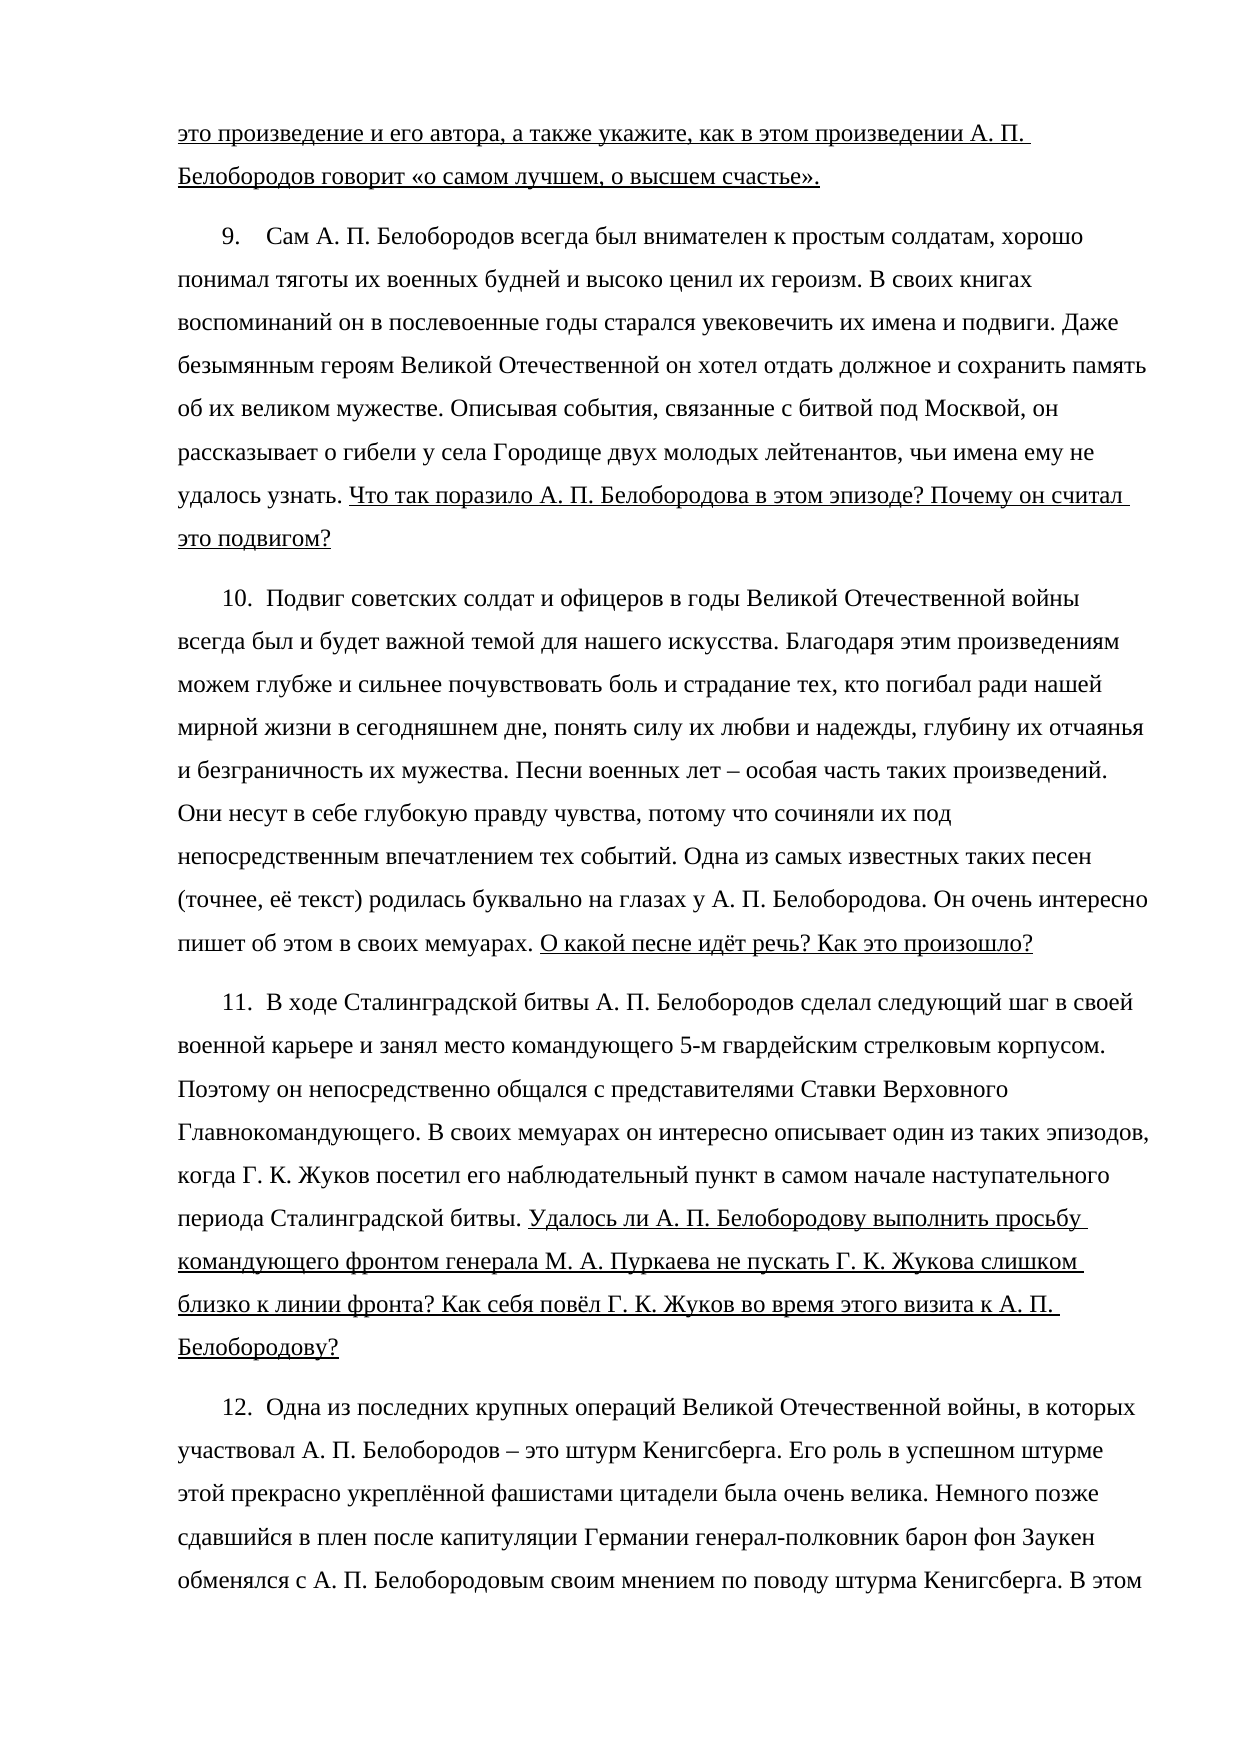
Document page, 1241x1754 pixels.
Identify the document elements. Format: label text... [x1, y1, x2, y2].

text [177, 118, 1152, 190]
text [177, 1392, 1152, 1593]
text 10. Подвиг советских солдат и офицеров в годы Великой Отечественной войны всегда был и будет важной темой для нашего искусства. Благодаря этим произведениям можем глубже и сильнее почувствовать боль и страдание тех, кто погибал ради нашей мирной жизни в сегодняшнем дне, понять силу их любви и надежды, глубину их отчаянья и безграничность их мужества. Песни военных лет – особая часть таких произведений. Они несут в себе глубокую правду чувства, потому что сочиняли их под непосредственным впечатлением тех событий. Одна из самых известных таких песен (точнее, её текст) родилась буквально на глазах у А. П. Белобородова. Он очень интересно пишет об этом в своих мемуарах. О какой песне идёт речь? Как это произошло? [177, 583, 1152, 956]
text 11. В ходе Сталинградской битвы А. П. Белобородов сделал следующий шаг в своей военной карьере и занял место командующего 5-м гвардейским стрелковым корпусом. Поэтому он непосредственно общался с представителями Ставки Верховного Главнокомандующего. В своих мемуарах он интересно описывает один из таких эпизодов, когда Г. К. Жуков посетил его наблюдательный пункт в самом начале наступательного периода Сталинградской битвы. Удалось ли А. П. Белобородову выполнить просьбу командующего фронтом генерала М. А. Пуркаева не пускать Г. К. Жукова слишком близко к линии фронта? Как себя повёл Г. К. Жуков во время этого визита к А. П. Белобородову? [177, 987, 1152, 1361]
text 9. Сам А. П. Белобородов всегда был внимателен к простым солдатам, хорошо понимал тяготы их военных будней и высоко ценил их героизм. В своих книгах воспоминаний он в послевоенные годы старался увековечить их имена и подвиги. Даже безымянным героям Великой Отечественной он хотел отдать должное и сохранить память об их великом мужестве. Описывая события, связанные с битвой под Москвой, он рассказывает о гибели у села Городище двух молодых лейтенантов, чьи имена ему не удалось узнать. Что так поразило А. П. Белобородова в этом эпизоде? Почему он считал это подвигом? [177, 221, 1152, 552]
